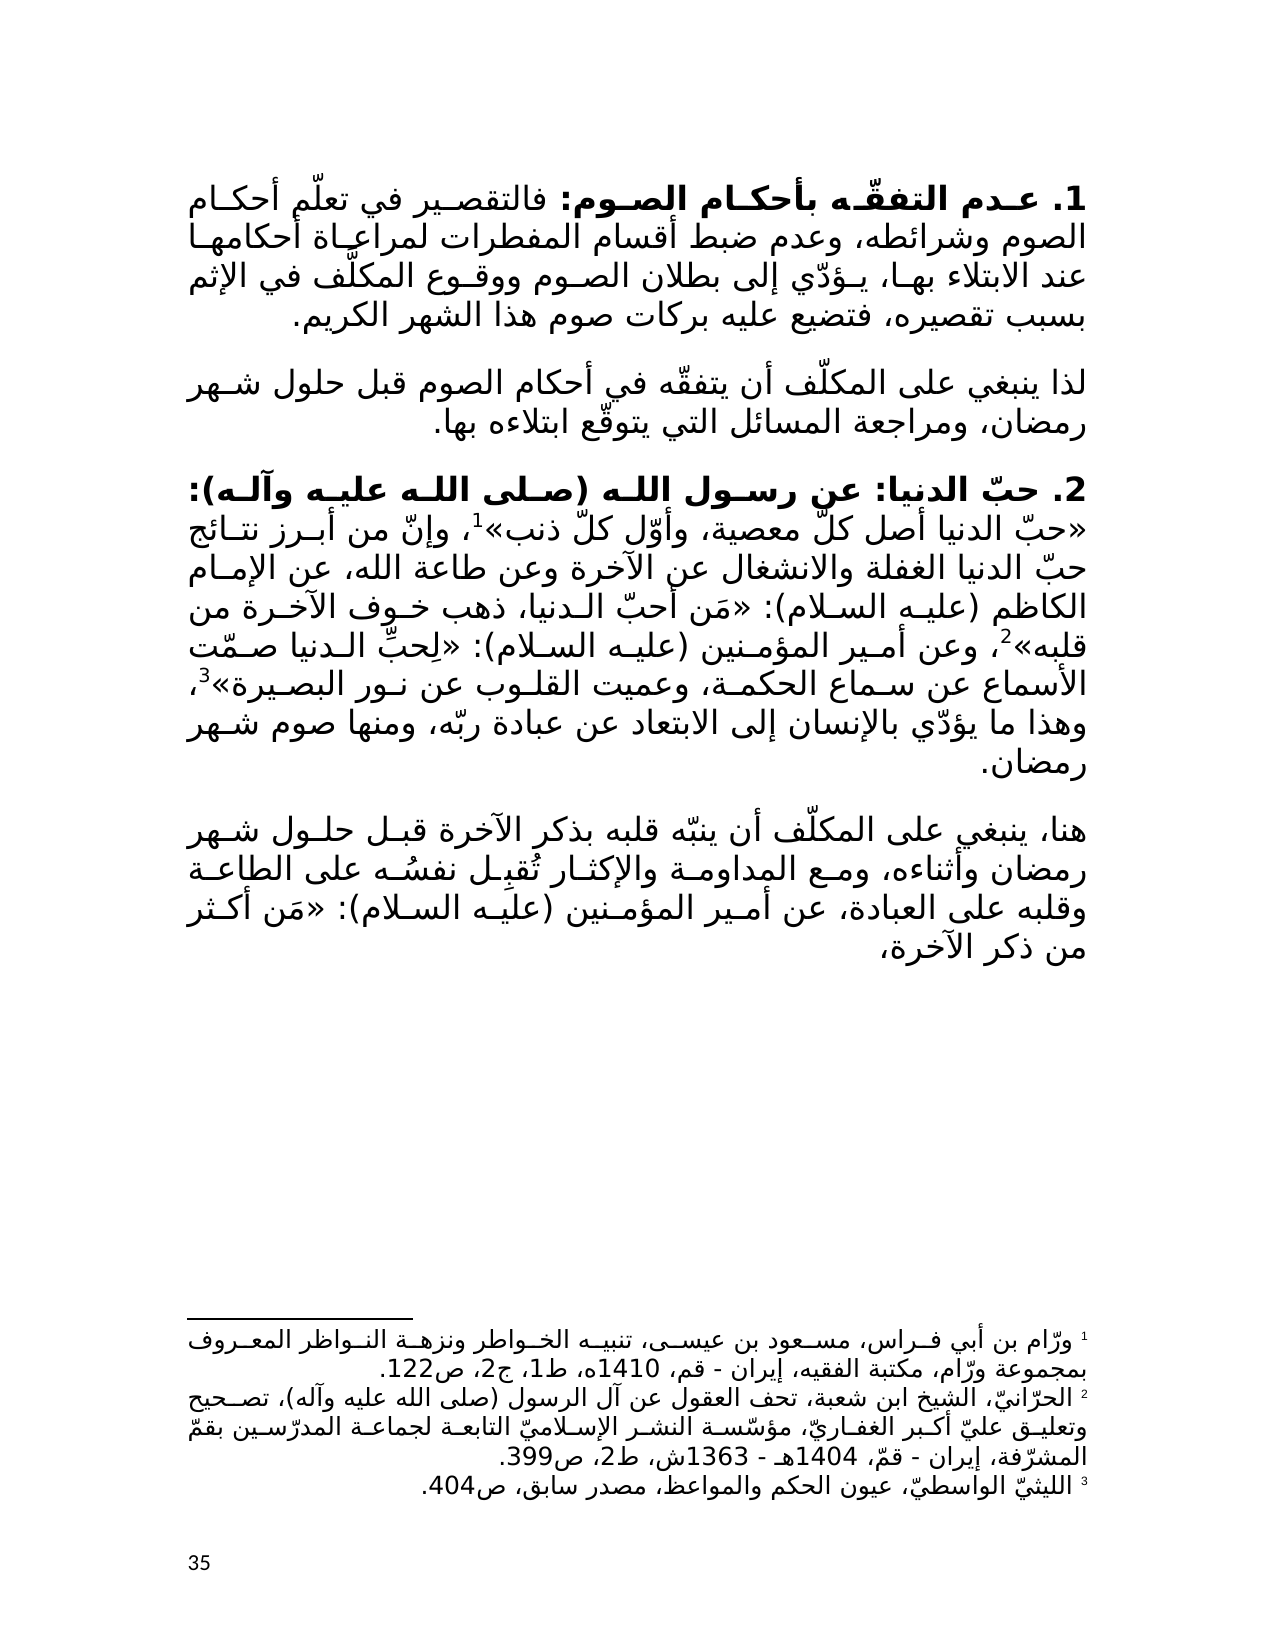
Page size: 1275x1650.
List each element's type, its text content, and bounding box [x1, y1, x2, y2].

text 2. حبّ الدنيا: عن رسول الله (صلى الله عليه وآله): «حبّ الدنيا أصل كلّ معصية، وأوّل كلّ ذنب»، وإنّ من أبرز نتائج حبّ الدنيا الغفلة والانشغال عن الآخرة وعن طاعة الله، عن الإمام الكاظم (عليه السلام): «مَن أحبّ الدنيا، ذهب خوف الآخرة من قلبه»، وعن أمير المؤمنين (عليه السلام): «لِحبِّ الدنيا صمّت الأسماع عن سماع الحكمة، وعميت القلوب عن نور البصيرة»، وهذا ما يؤدّي بالإنسان إلى الابتعاد عن عبادة ربّه، ومنها صوم شهر رمضان. [187, 471, 1087, 781]
text 1. عدم التفقّه بأحكام الصوم: فالتقصير في تعلّم أحكام الصوم وشرائطه، وعدم ضبط أقسام المفطرات لمراعاة أحكامها عند الابتلاء بها، يؤدّي إلى بطلان الصوم ووقوع المكلَّف في الإثم بسبب تقصيره، فتضيع عليه بركات صوم هذا الشهر الكريم. [187, 179, 1087, 334]
text هنا، ينبغي على المكلّف أن ينبّه قلبه بذكر الآخرة قبل حلول شهر رمضان وأثناءه، ومع المداومة والإكثار تُقبِل نفسُه على الطاعة وقلبه على العبادة، عن أمير المؤمنين (عليه السلام): «مَن أكثر من ذكر الآخرة، [187, 811, 1087, 966]
text لذا ينبغي على المكلّف أن يتفقّه في أحكام الصوم قبل حلول شهر رمضان، ومراجعة المسائل التي يتوقّع ابتلاءه بها. [187, 364, 1087, 441]
